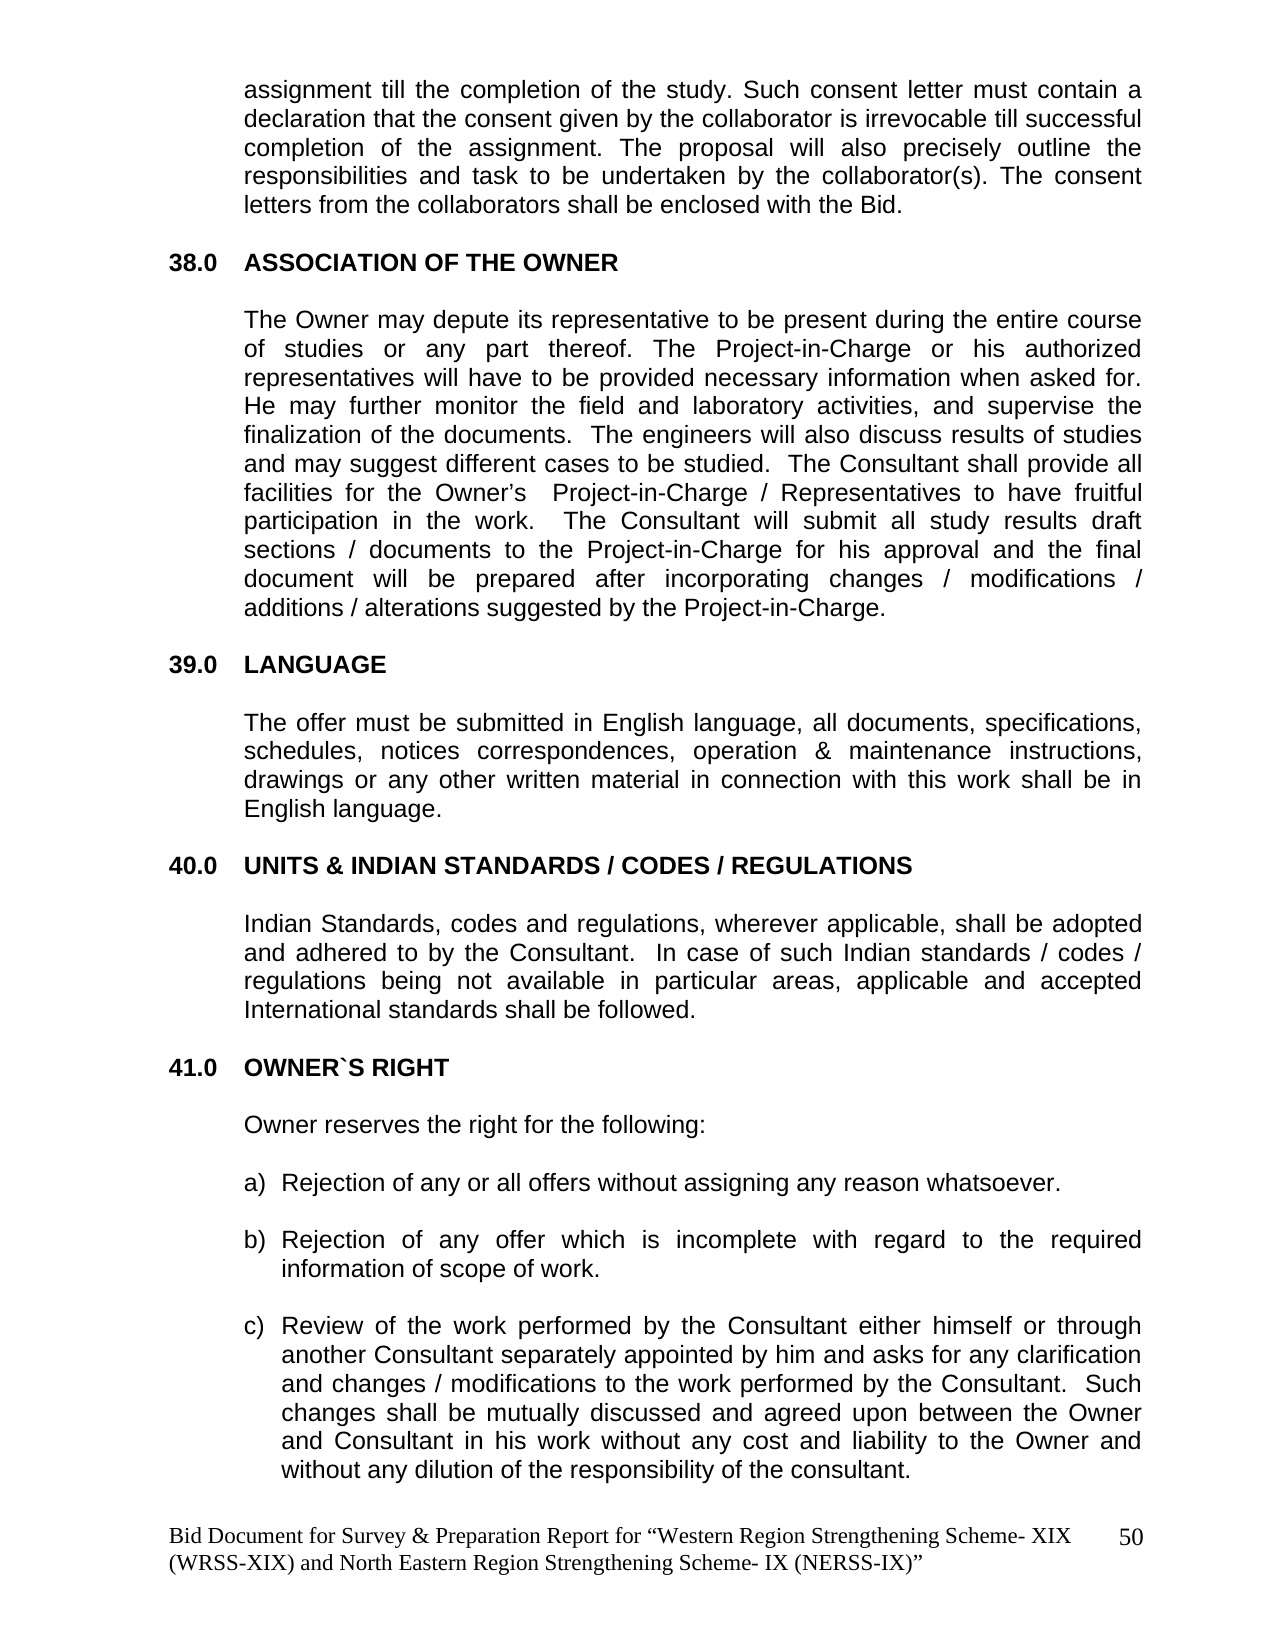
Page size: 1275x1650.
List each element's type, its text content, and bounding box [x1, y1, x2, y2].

text The offer must be submitted in English language, all documents, specifications, schedules, notices correspondences, operation & maintenance instructions, drawings or any other written material in connection with this work shall be in English language. [244, 707, 1144, 822]
list Rejection of any offer which is incomplete with regard to the required information of scope of work. [244, 1225, 1144, 1282]
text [244, 75, 1144, 219]
text Indian Standards, codes and regulations, wherever applicable, shall be adopted and adhered to by the Consultant. In case of such Indian standards / codes / regulations being not available in particular areas, applicable and accepted International standards shall be followed. [244, 909, 1144, 1024]
list UNITS & INDIAN STANDARDS / CODES / REGULATIONS [169, 851, 1144, 880]
list LANGUAGE [169, 650, 1144, 679]
text Owner reserves the right for the following: [244, 1110, 1144, 1139]
list Review of the work performed by the Consultant either himself or through another Consultant separately appointed by him and asks for any clarification and changes / modifications to the work performed by the Consultant. Such changes shall be mutually discussed and agreed upon between the Owner and Consultant in his work without any cost and liability to the Owner and without any dilution of the responsibility of the consultant. [244, 1311, 1144, 1484]
list OWNER`S RIGHT [169, 1052, 1144, 1081]
list Rejection of any or all offers without assigning any reason whatsoever. [244, 1167, 1144, 1196]
text The Owner may depute its representative to be present during the entire course of studies or any part thereof. The Project-in-Charge or his authorized representatives will have to be provided necessary information when asked for. He may further monitor the field and laboratory activities, and supervise the finalization of the documents. The engineers will also discuss results of studies and may suggest different cases to be studied. The Consultant shall provide all facilities for the Owner’s Project-in-Charge / Representatives to have fruitful participation in the work. The Consultant will submit all study results draft sections / documents to the Project-in-Charge for his approval and the final document will be prepared after incorporating changes / modifications / additions / alterations suggested by the Project-in-Charge. [244, 305, 1144, 621]
list ASSOCIATION OF THE OWNER [169, 247, 1144, 276]
